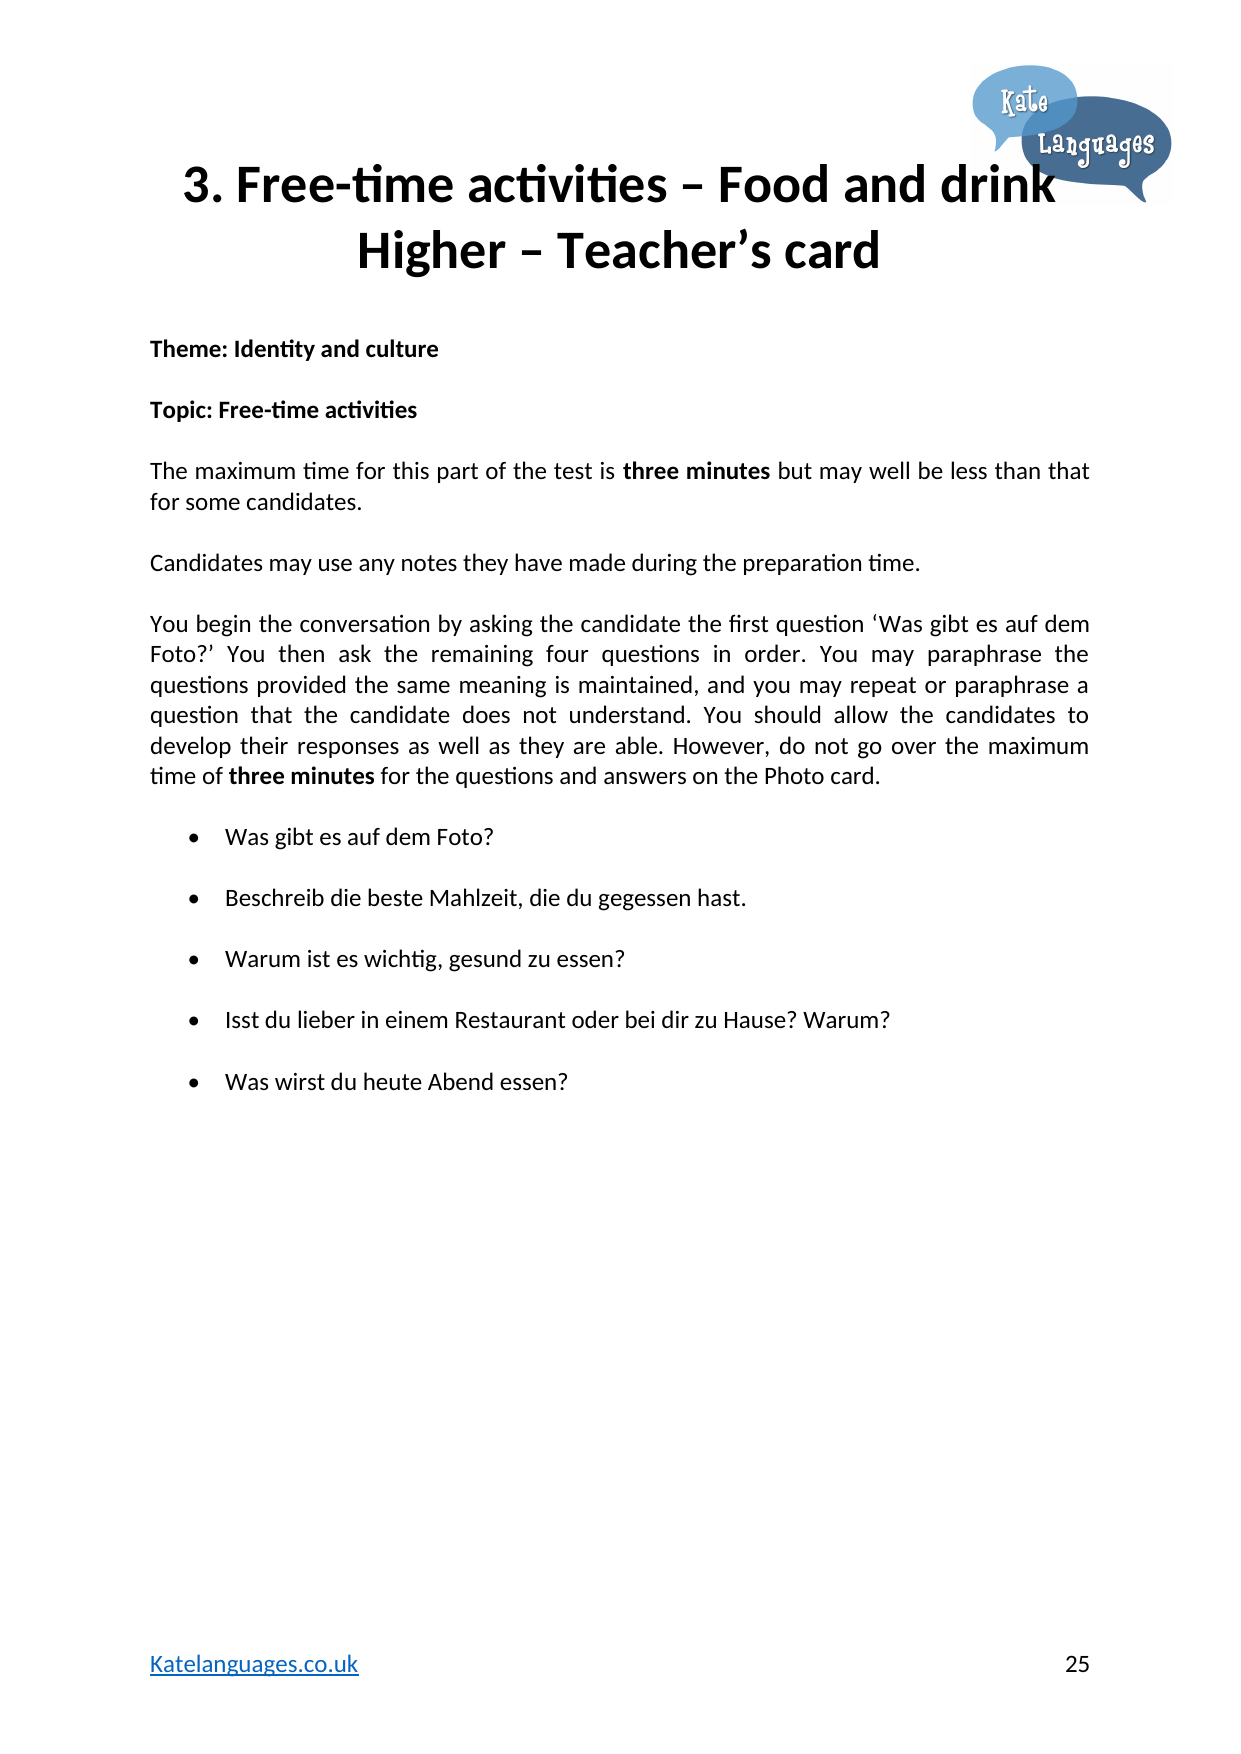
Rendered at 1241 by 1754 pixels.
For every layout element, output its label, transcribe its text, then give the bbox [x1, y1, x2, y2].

text You begin the conversation by asking the candidate the first question ‘Was gibt es auf dem Foto?’ You then ask the remaining four questions in order. You may paraphrase the questions provided the same meaning is maintained, and you may repeat or paraphrase a question that the candidate does not understand. You should allow the candidates to develop their responses as well as they are able. However, do not go over the maximum time of three minutes for the questions and answers on the Photo card. [150, 608, 1090, 791]
list Was wirst du heute Abend essen? [187, 1066, 1090, 1096]
list Warum ist es wichtig, gesund zu essen? [187, 944, 1090, 974]
list Beschreib die beste Mahlzeit, die du gegessen hast. [187, 883, 1090, 913]
list Was gibt es auf dem Foto? [187, 822, 1090, 852]
list Isst du lieber in einem Restaurant oder bei dir zu Hause? Warum? [187, 1005, 1090, 1035]
text Theme: Identity and culture [150, 333, 1090, 364]
text 3. Free-time activities – Food and drink [150, 150, 1090, 216]
text The maximum time for this part of the test is three minutes but may well be less than that for some candidates. [150, 455, 1090, 516]
text Topic: Free-time activities [150, 394, 1090, 425]
picture [969, 62, 1174, 205]
text Higher – Teacher’s card [150, 216, 1090, 282]
text Candidates may use any notes they have made during the preparation time. [150, 547, 1090, 577]
